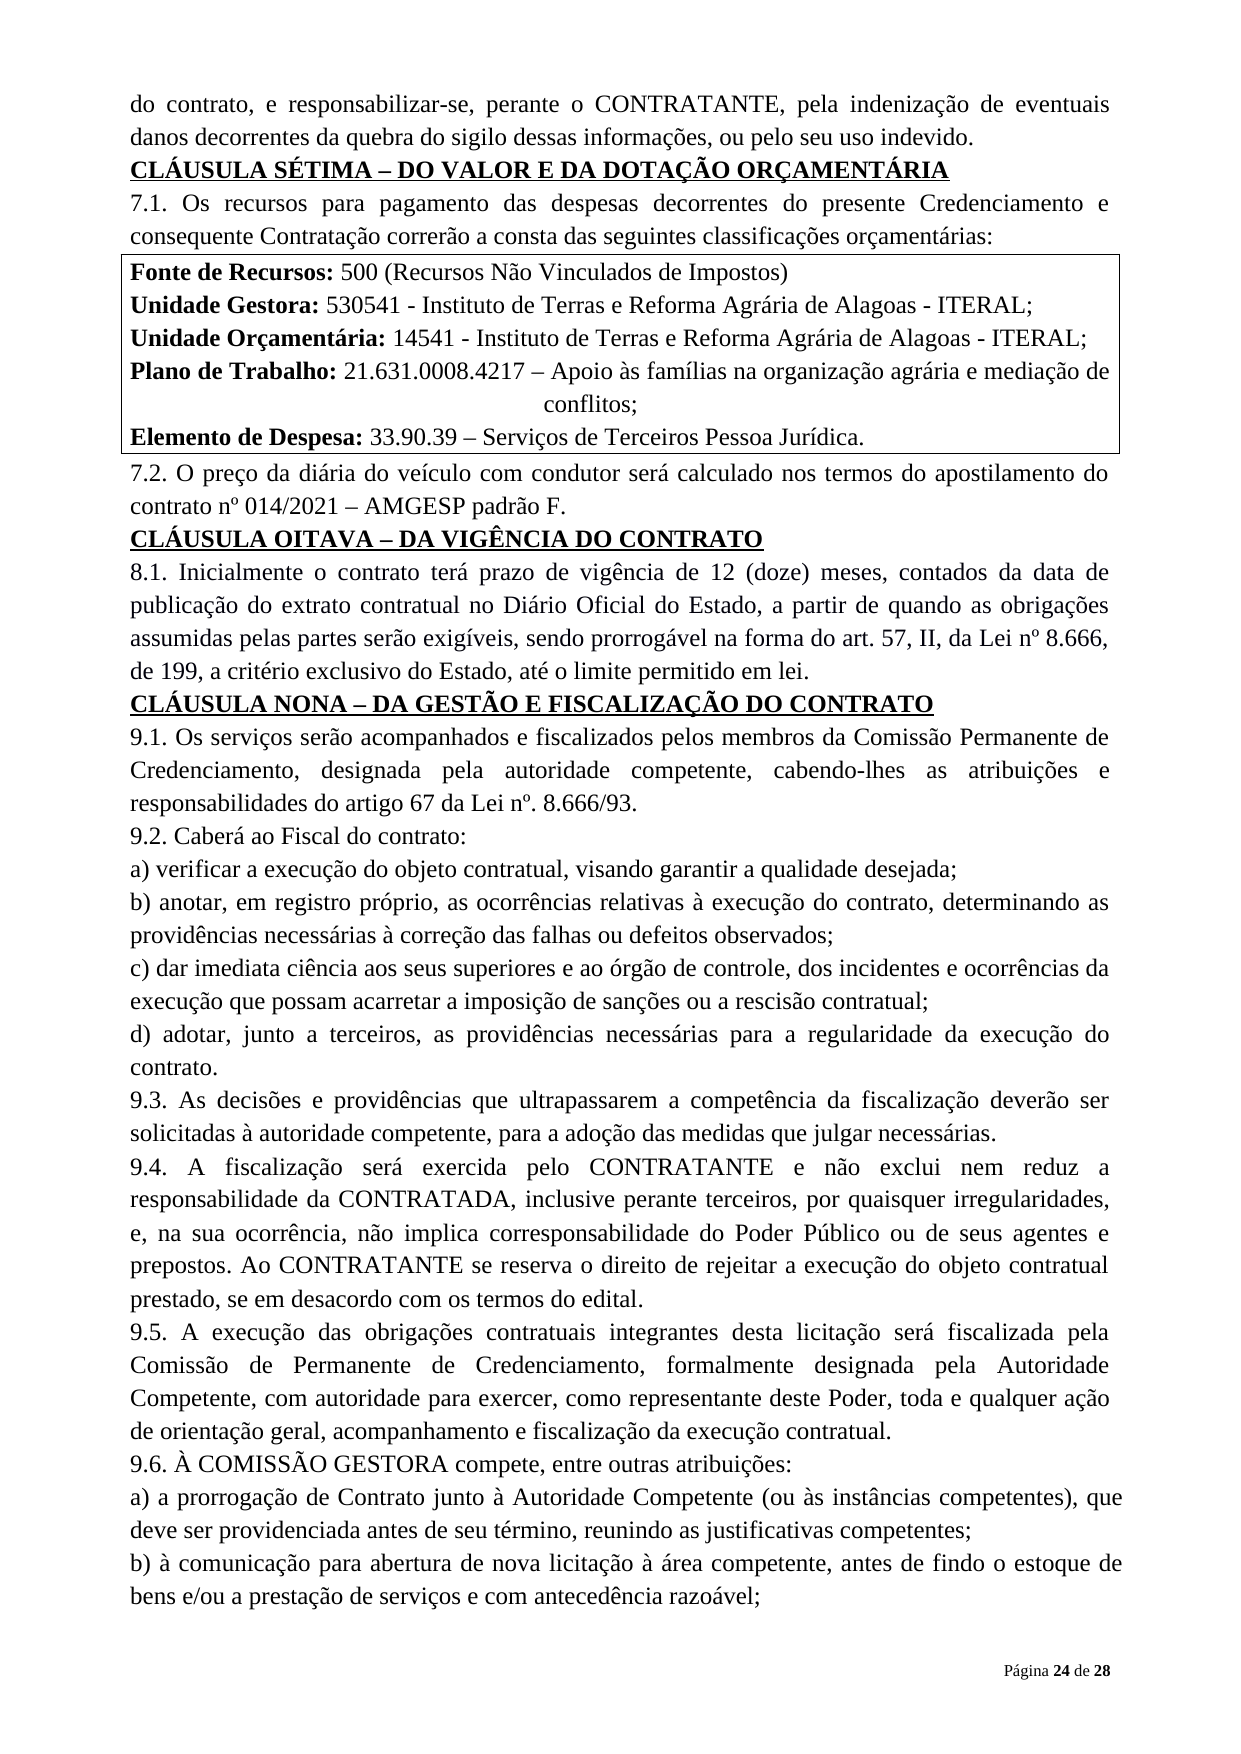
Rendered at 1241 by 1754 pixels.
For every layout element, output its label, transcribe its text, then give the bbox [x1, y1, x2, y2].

text 7.1. Os recursos para pagamento das despesas decorrentes do presente Credenciamento e consequente Contratação correrão a consta das seguintes classificações orçamentárias: [130, 188, 1110, 249]
text 7.2. O preço da diária do veículo com condutor será calculado nos termos do apostilamento do contrato nº 014/2021 – AMGESP padrão F. [130, 458, 1110, 520]
text Fonte de Recursos: 500 (Recursos Não Vinculados de Impostos) [122, 255, 1119, 286]
text Plano de Trabalho: 21.631.0008.4217 – Apoio às famílias na organização agrária e mediação de conflitos; [122, 353, 1119, 418]
text a) a prorrogação de Contrato junto à Autoridade Competente (ou às instâncias competentes), que deve ser providenciada antes de seu término, reunindo as justificativas competentes; [130, 1482, 1124, 1543]
text b) anotar, em registro próprio, as ocorrências relativas à execução do contrato, determinando as providências necessárias à correção das falhas ou defeitos observados; [130, 887, 1110, 949]
text 9.3. As decisões e providências que ultrapassarem a competência da fiscalização deverão ser solicitadas à autoridade competente, para a adoção das medidas que julgar necessárias. [130, 1086, 1110, 1147]
text b) à comunicação para abertura de nova licitação à área competente, antes de findo o estoque de bens e/ou a prestação de serviços e com antecedência razoável; [130, 1548, 1124, 1609]
text 9.2. Caberá ao Fiscal do contrato: [130, 821, 1110, 850]
text 9.6. À COMISSÃO GESTORA compete, entre outras atribuições: [130, 1449, 1110, 1477]
text Unidade Gestora: 530541 - Instituto de Terras e Reforma Agrária de Alagoas - ITERAL; [122, 287, 1119, 319]
text 9.5. A execução das obrigações contratuais integrantes desta licitação será fiscalizada pela Comissão de Permanente de Credenciamento, formalmente designada pela Autoridade Competente, com autoridade para exercer, como representante deste Poder, toda e qualquer ação de orientação geral, acompanhamento e fiscalização da execução contratual. [130, 1317, 1110, 1444]
text c) dar imediata ciência aos seus superiores e ao órgão de controle, dos incidentes e ocorrências da execução que possam acarretar a imposição de sanções ou a rescisão contratual; [130, 953, 1110, 1015]
text 9.1. Os serviços serão acompanhados e fiscalizados pelos membros da Comissão Permanente de Credenciamento, designada pela autoridade competente, cabendo-lhes as atribuições e responsabilidades do artigo 67 da Lei nº. 8.666/93. [130, 722, 1110, 817]
text 8.1. Inicialmente o contrato terá prazo de vigência de 12 (doze) meses, contados da data de publicação do extrato contratual no Diário Oficial do Estado, a partir de quando as obrigações assumidas pelas partes serão exigíveis, sendo prorrogável na forma do art. 57, II, da Lei nº 8.666, de 199, a critério exclusivo do Estado, até o limite permitido em lei. [130, 557, 1110, 685]
text d) adotar, junto a terceiros, as providências necessárias para a regularidade da execução do contrato. [130, 1019, 1110, 1081]
text Elemento de Despesa: 33.90.39 – Serviços de Terceiros Pessoa Jurídica. [122, 419, 1119, 453]
text CLÁUSULA NONA – DA GESTÃO E FISCALIZAÇÃO DO CONTRATO [130, 689, 1110, 718]
text CLÁUSULA OITAVA – DA VIGÊNCIA DO CONTRATO [130, 524, 1110, 553]
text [130, 89, 1110, 150]
text a) verificar a execução do objeto contratual, visando garantir a qualidade desejada; [130, 854, 1110, 883]
text 9.4. A fiscalização será exercida pelo CONTRATANTE e não exclui nem reduz a responsabilidade da CONTRATADA, inclusive perante terceiros, por quaisquer irregularidades, e, na sua ocorrência, não implica corresponsabilidade do Poder Público ou de seus agentes e prepostos. Ao CONTRATANTE se reserva o direito de rejeitar a execução do objeto contratual prestado, se em desacordo com os termos do edital. [130, 1152, 1110, 1312]
text CLÁUSULA SÉTIMA – DO VALOR E DA DOTAÇÃO ORÇAMENTÁRIA [130, 155, 1110, 183]
text Unidade Orçamentária: 14541 - Instituto de Terras e Reforma Agrária de Alagoas - ITERAL; [122, 320, 1119, 352]
